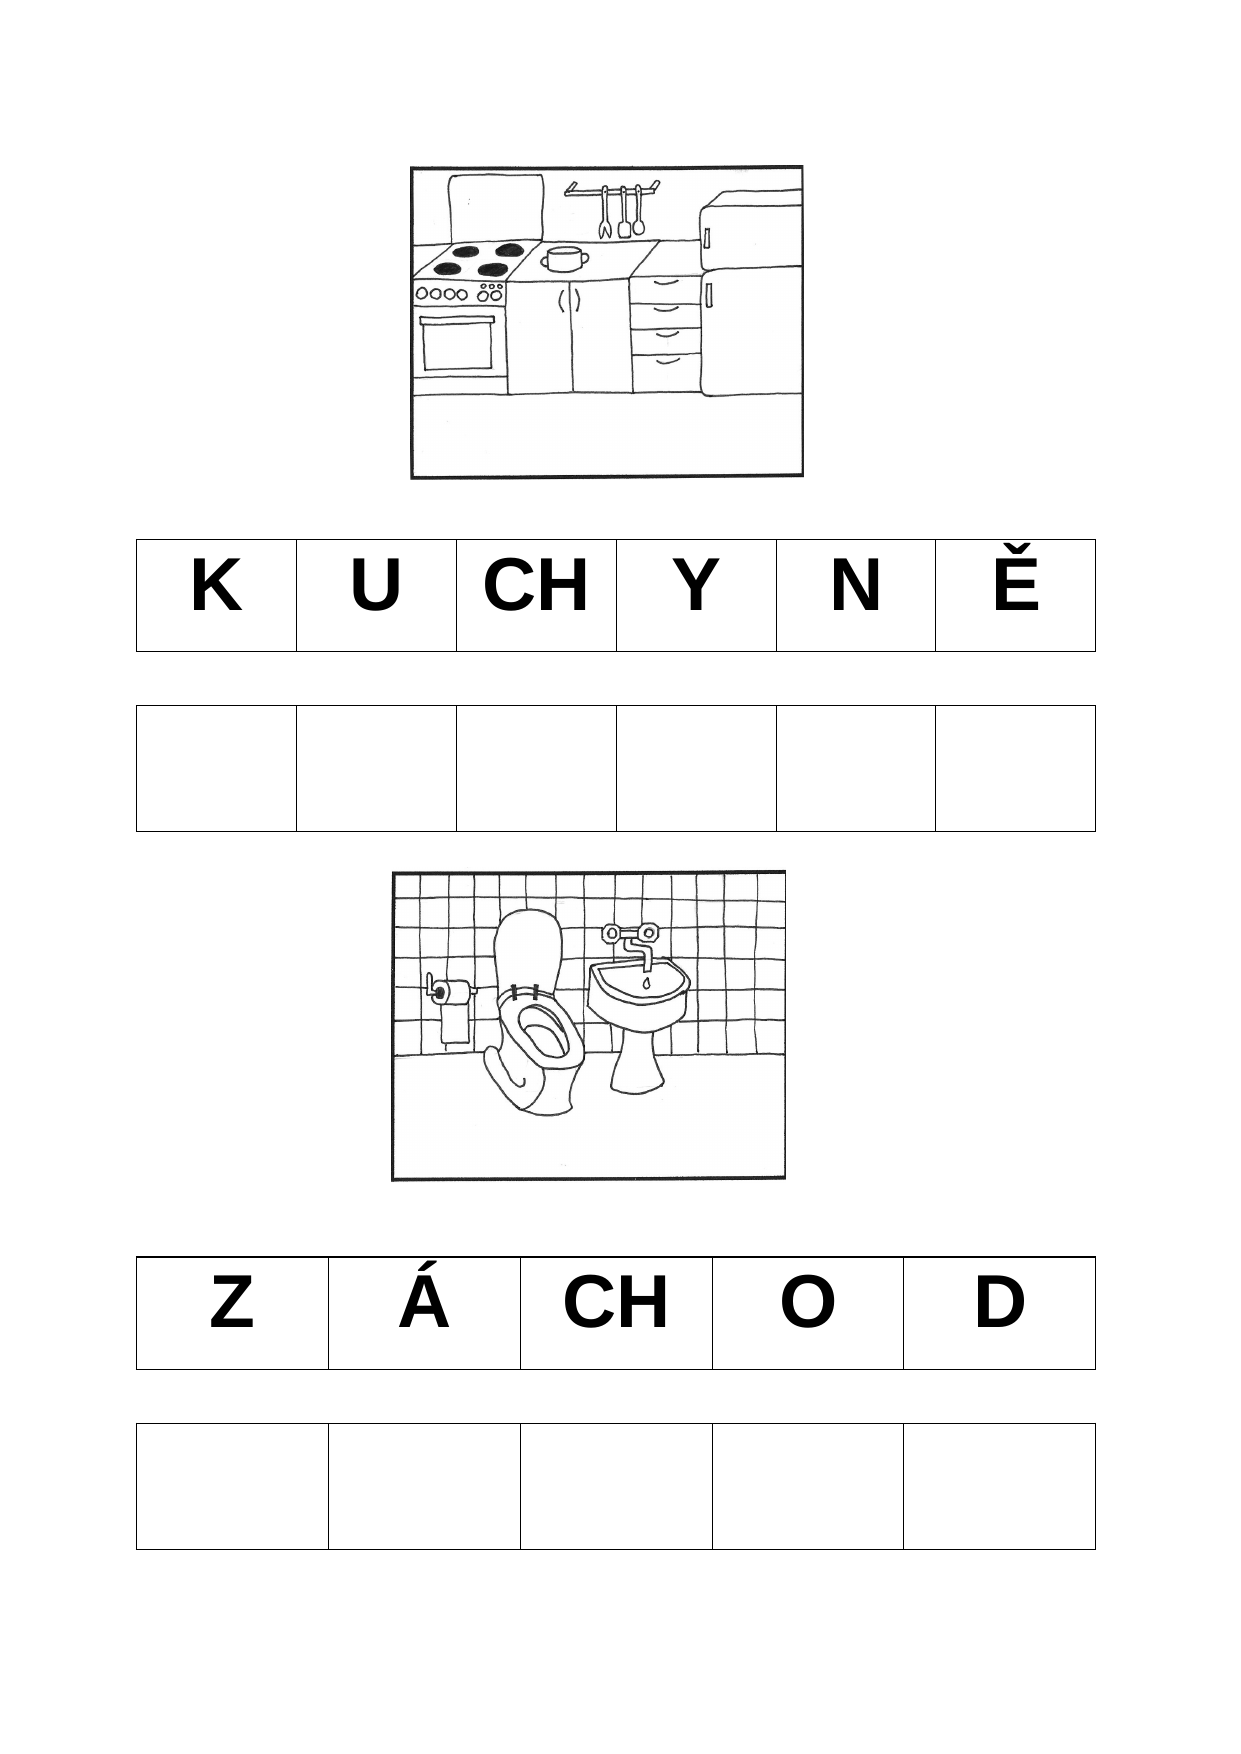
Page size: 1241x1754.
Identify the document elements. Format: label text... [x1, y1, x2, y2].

table_header [329, 1424, 520, 1549]
table_header [137, 706, 296, 831]
table_header D [904, 1258, 1095, 1368]
table_header [936, 706, 1095, 831]
table_header [457, 706, 616, 831]
table_header [617, 706, 776, 831]
table_header CH [457, 540, 616, 651]
table_header CH [521, 1258, 712, 1368]
table_header U [297, 540, 456, 651]
table_header [521, 1424, 712, 1549]
table_header Y [617, 540, 776, 651]
table_header Z [137, 1258, 328, 1368]
table_header O [713, 1258, 903, 1368]
table_header K [137, 540, 296, 651]
table_header N [777, 540, 935, 651]
table_header [297, 706, 456, 831]
table_header [713, 1424, 903, 1549]
picture [391, 867, 786, 1183]
table_header [137, 1424, 328, 1549]
picture [410, 165, 804, 480]
table_header Ě [936, 540, 1095, 651]
table_header [777, 706, 935, 831]
table_header Á [329, 1258, 520, 1368]
table_header [904, 1424, 1095, 1549]
